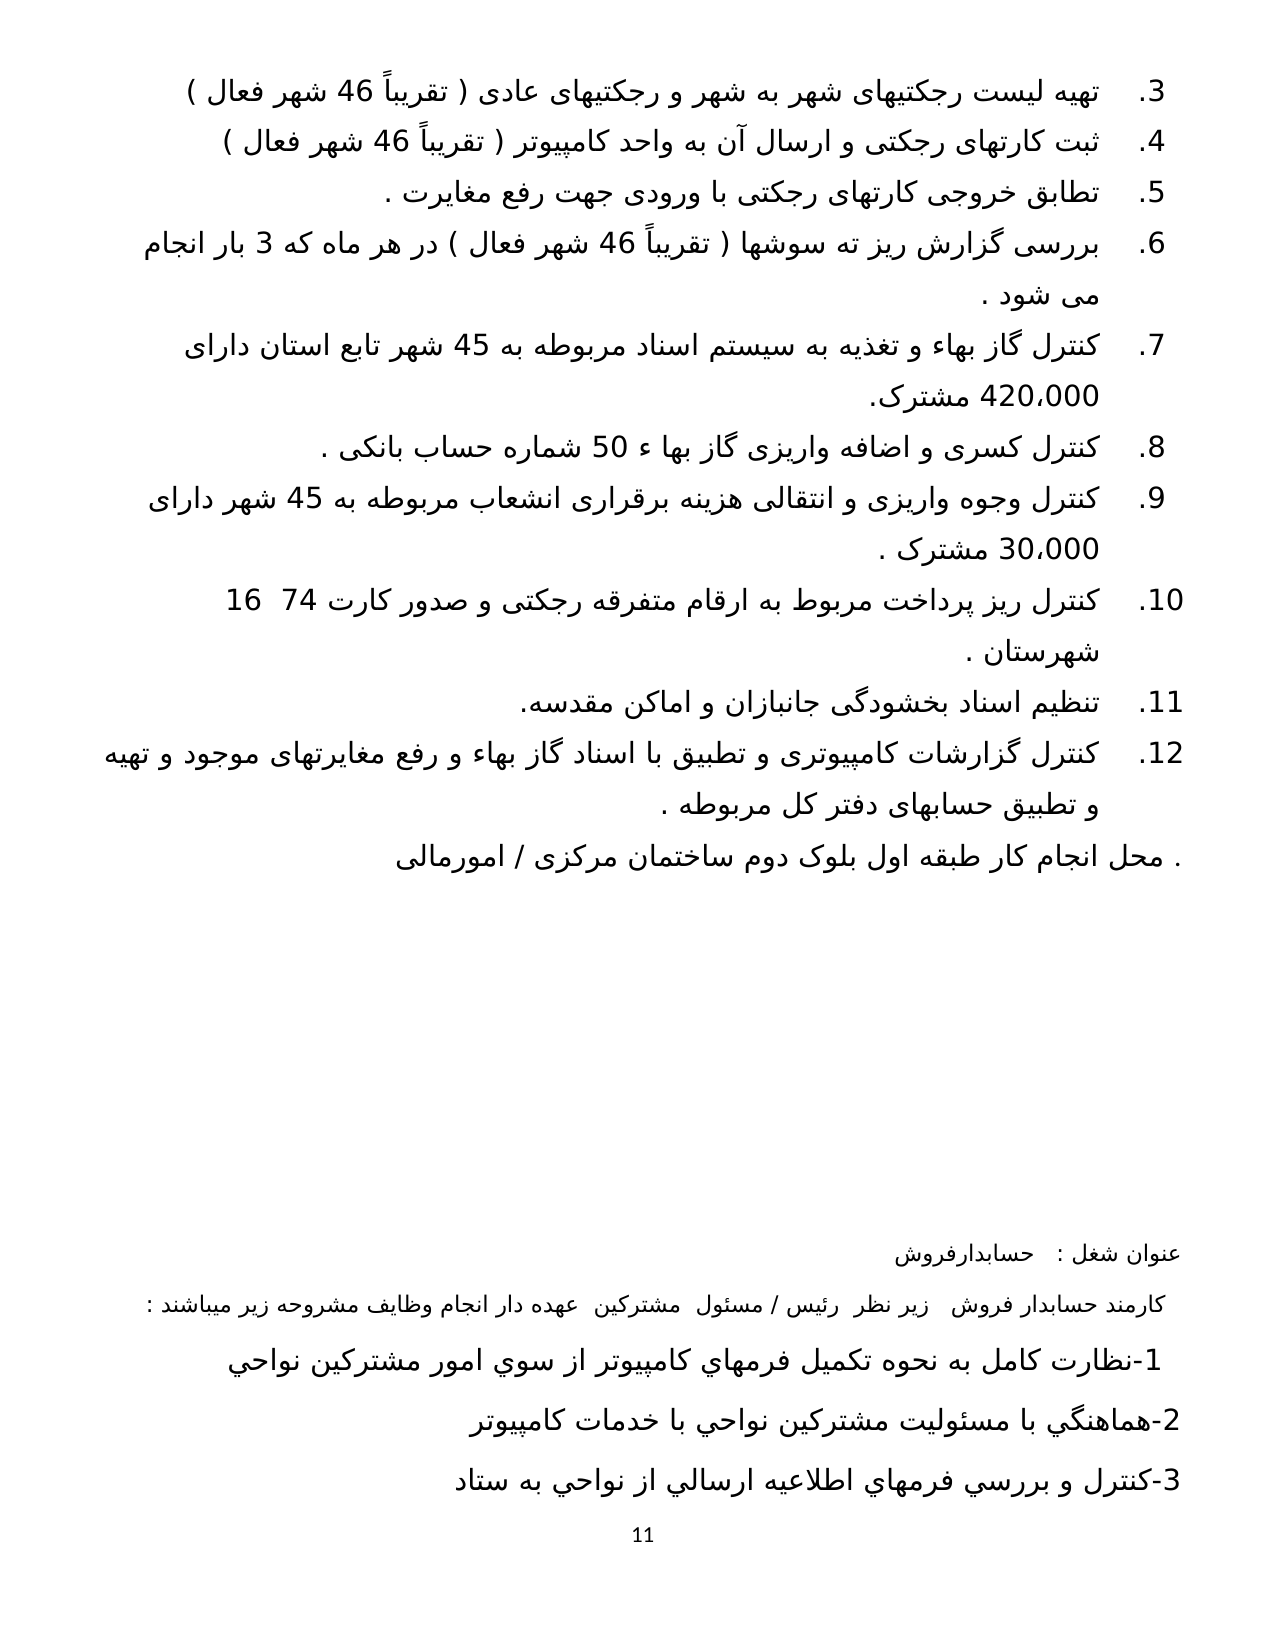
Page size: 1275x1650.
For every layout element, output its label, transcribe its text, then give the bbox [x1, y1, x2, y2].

text عنوان شغل : حسابدارفروش [141, 1240, 1181, 1266]
text 3-كنترل و بررسي فرمهاي اطلاعيه ارسالي از نواحي به ستاد [103, 1463, 1181, 1497]
list ثبت کارتهای رجکتی و ارسال آن به واحد کامپیوتر ( تقریباً 46 شهر فعال ) [103, 125, 1138, 159]
text محل انجام کار طبقه اول بلوک دوم ساختمان مرکزی / امورمالی . [109, 838, 1181, 873]
list کنترل ریز پرداخت مربوط به ارقام متفرقه رجکتی و صدور کارت 74 16 شهرستان . [103, 583, 1138, 668]
list کنترل گزارشات کامپیوتری و تطبیق با اسناد گاز بهاء و رفع مغایرتهای موجود و تهیه و تطبیق حسابهای دفتر کل مربوطه . [103, 736, 1138, 821]
list کنترل گاز بهاء و تغذیه به سیستم اسناد مربوطه به 45 شهر تابع استان دارای 420،000 مشترک. [103, 328, 1138, 413]
text 2-هماهنگي با مسئوليت مشتركين نواحي با خدمات كامپيوتر [103, 1403, 1181, 1437]
text 1-نظارت كامل به نحوه تكميل فرمهاي كامپيوتر از سوي امور مشتركين نواحي [103, 1344, 1181, 1378]
list تنظیم اسناد بخشودگی جانبازان و اماکن مقدسه. [103, 685, 1138, 719]
text كارمند حسابدار فروش زير نظر رئيس / مسئول مشتركين عهده دار انجام وظايف مشروحه زير ميباشند : [103, 1291, 1181, 1318]
list تطابق خروجی کارتهای رجکتی با ورودی جهت رفع مغایرت . [103, 176, 1138, 210]
list بررسی گزارش ریز ته سوشها ( تقریباً 46 شهر فعال ) در هر ماه که 3 بار انجام می شود . [103, 227, 1138, 312]
list تهیه لیست رجکتیهای شهر به شهر و رجکتیهای عادی ( تقریباً 46 شهر فعال ) [103, 74, 1138, 108]
list کنترل وجوه واریزی و انتقالی هزینه برقراری انشعاب مربوطه به 45 شهر دارای 30،000 مشترک . [103, 481, 1138, 566]
list کنترل کسری و اضافه واریزی گاز بها ء 50 شماره حساب بانکی . [103, 430, 1138, 464]
